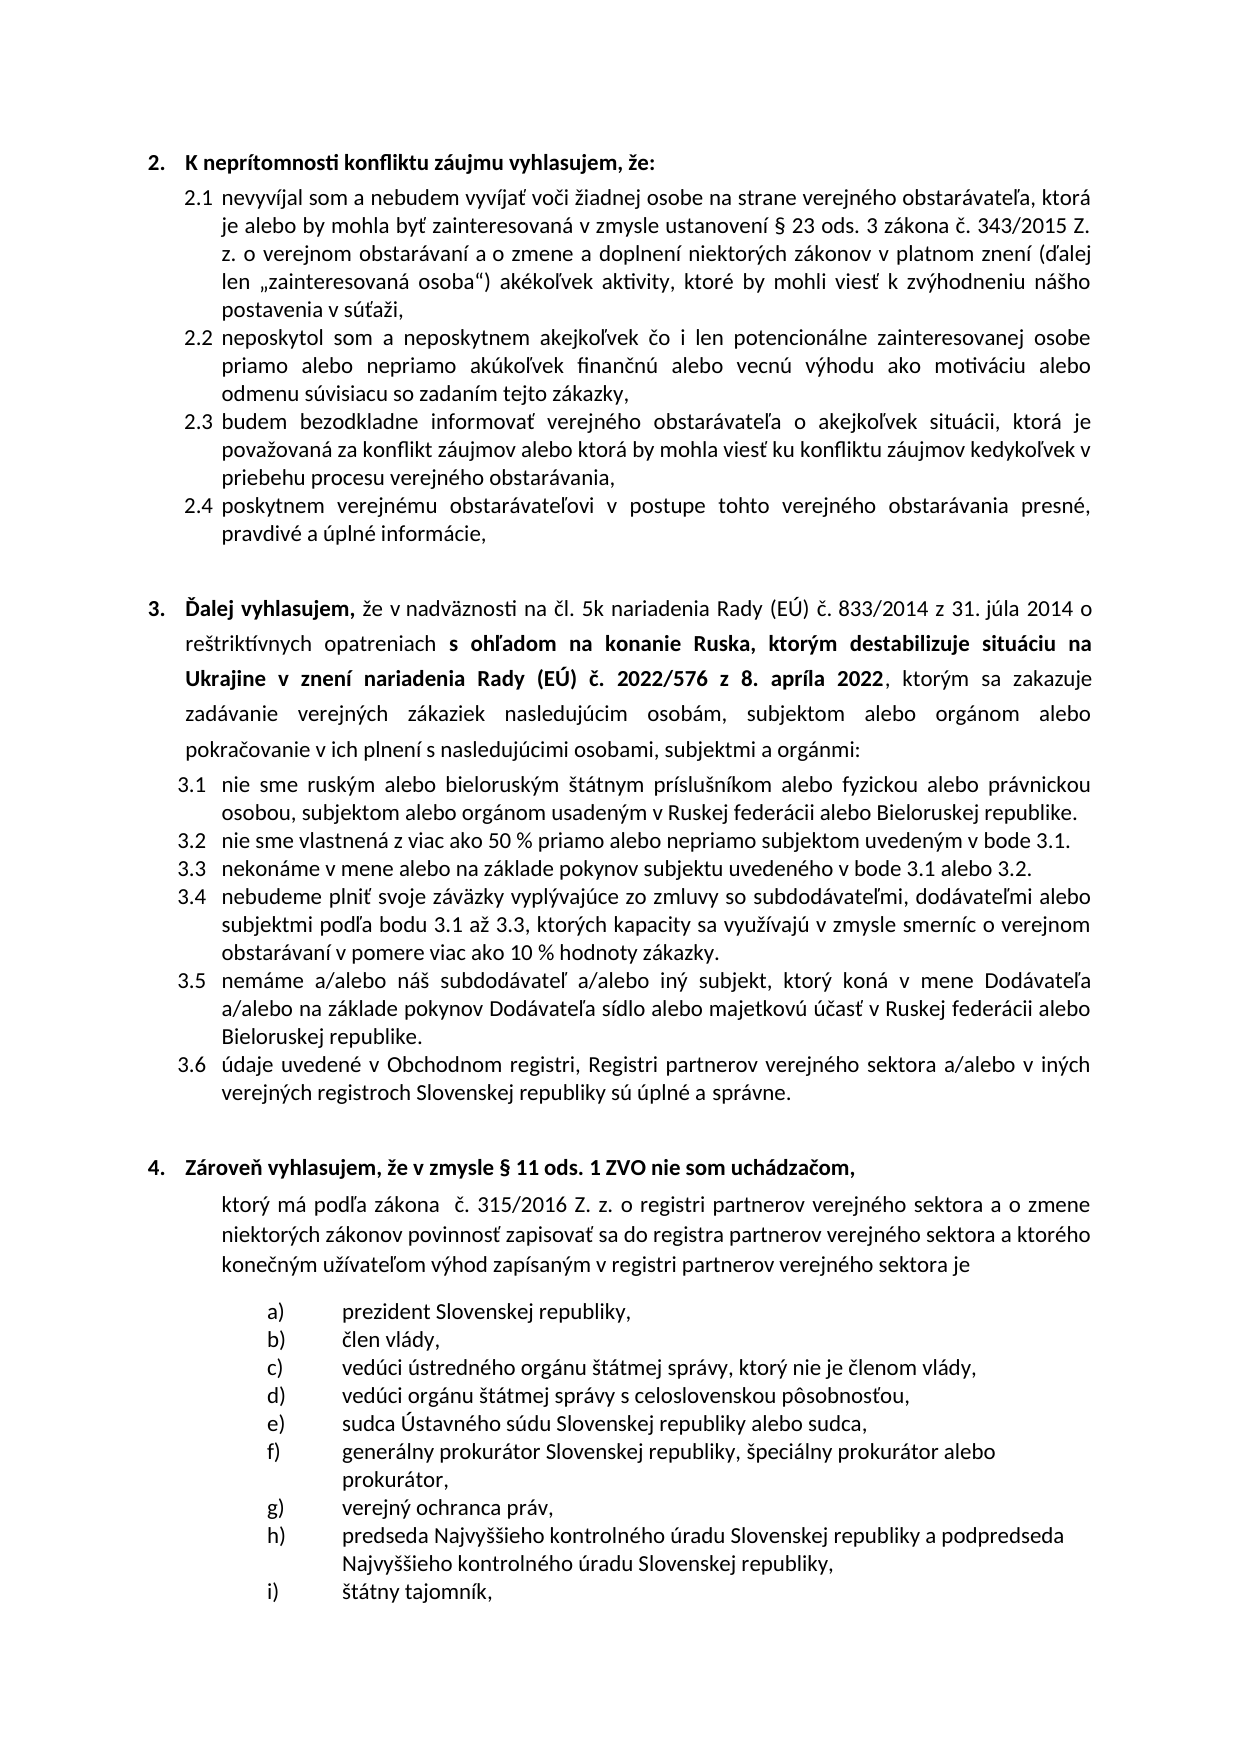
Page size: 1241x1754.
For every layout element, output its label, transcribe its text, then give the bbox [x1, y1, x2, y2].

list nemáme a/alebo náš subdodávateľ a/alebo iný subjekt, ktorý koná v mene Dodávateľa a/alebo na základe pokynov Dodávateľa sídlo alebo majetkovú účasť v Ruskej federácii alebo Bieloruskej republike. [177, 966, 1093, 1050]
list Ďalej vyhlasujem, že v nadväznosti na čl. 5k nariadenia Rady (EÚ) č. 833/2014 z 31. júla 2014 o reštriktívnych opatreniach s ohľadom na konanie Ruska, ktorým destabilizuje situáciu na Ukrajine v znení nariadenia Rady (EÚ) č. 2022/576 z 8. apríla 2022, ktorým sa zakazuje zadávanie verejných zákaziek nasledujúcim osobám, subjektom alebo orgánom alebo pokračovanie v ich plnení s nasledujúcimi osobami, subjektmi a orgánmi: [148, 594, 1093, 763]
list údaje uvedené v Obchodnom registri, Registri partnerov verejného sektora a/alebo v iných verejných registroch Slovenskej republiky sú úplné a správne. [177, 1050, 1093, 1106]
text ktorý má podľa zákona č. 315/2016 Z. z. o registri partnerov verejného sektora a o zmene niektorých zákonov povinnosť zapisovať sa do registra partnerov verejného sektora a ktorého konečným užívateľom výhod zapísaným v registri partnerov verejného sektora je [221, 1190, 1093, 1278]
list Zároveň vyhlasujem, že v zmysle § 11 ods. 1 ZVO nie som uchádzačom, [148, 1153, 1093, 1181]
list vedúci ústredného orgánu štátmej správy, ktorý nie je členom vlády, [267, 1353, 1093, 1381]
list vedúci orgánu štátmej správy s celoslovenskou pôsobnosťou, [267, 1381, 1093, 1409]
list budem bezodkladne informovať verejného obstarávateľa o akejkoľvek situácii, ktorá je považovaná za konflikt záujmov alebo ktorá by mohla viesť ku konfliktu záujmov kedykoľvek v priebehu procesu verejného obstarávania, [184, 407, 1093, 491]
list nebudeme plniť svoje záväzky vyplývajúce zo zmluvy so subdodávateľmi, dodávateľmi alebo subjektmi podľa bodu 3.1 až 3.3, ktorých kapacity sa využívajú v zmysle smerníc o verejnom obstarávaní v pomere viac ako 10 % hodnoty zákazky. [177, 882, 1093, 966]
list predseda Najvyššieho kontrolného úradu Slovenskej republiky a podpredseda Najvyššieho kontrolného úradu Slovenskej republiky, [267, 1521, 1093, 1577]
list nekonáme v mene alebo na základe pokynov subjektu uvedeného v bode 3.1 alebo 3.2. [177, 854, 1093, 882]
list nevyvíjal som a nebudem vyvíjať voči žiadnej osobe na strane verejného obstarávateľa, ktorá je alebo by mohla byť zainteresovaná v zmysle ustanovení § 23 ods. 3 zákona č. 343/2015 Z. z. o verejnom obstarávaní a o zmene a doplnení niektorých zákonov v platnom znení (ďalej len „zainteresovaná osoba“) akékoľvek aktivity, ktoré by mohli viesť k zvýhodneniu nášho postavenia v súťaži, [184, 183, 1093, 323]
list sudca Ústavného súdu Slovenskej republiky alebo sudca, [267, 1409, 1093, 1437]
list nie sme vlastnená z viac ako 50 % priamo alebo nepriamo subjektom uvedeným v bode 3.1. [177, 826, 1093, 854]
list neposkytol som a neposkytnem akejkoľvek čo i len potencionálne zainteresovanej osobe priamo alebo nepriamo akúkoľvek finančnú alebo vecnú výhodu ako motiváciu alebo odmenu súvisiacu so zadaním tejto zákazky, [184, 323, 1093, 407]
list prezident Slovenskej republiky, [267, 1297, 1093, 1325]
list nie sme ruským alebo bieloruským štátnym príslušníkom alebo fyzickou alebo právnickou osobou, subjektom alebo orgánom usadeným v Ruskej federácii alebo Bieloruskej republike. [177, 770, 1093, 826]
list verejný ochranca práv, [267, 1493, 1093, 1521]
list poskytnem verejnému obstarávateľovi v postupe tohto verejného obstarávania presné, pravdivé a úplné informácie, [184, 491, 1093, 547]
list člen vlády, [267, 1325, 1093, 1353]
list K neprítomnosti konfliktu záujmu vyhlasujem, že: [148, 148, 1093, 176]
list štátny tajomník, [267, 1577, 1093, 1605]
list generálny prokurátor Slovenskej republiky, špeciálny prokurátor alebo prokurátor, [267, 1437, 1093, 1493]
